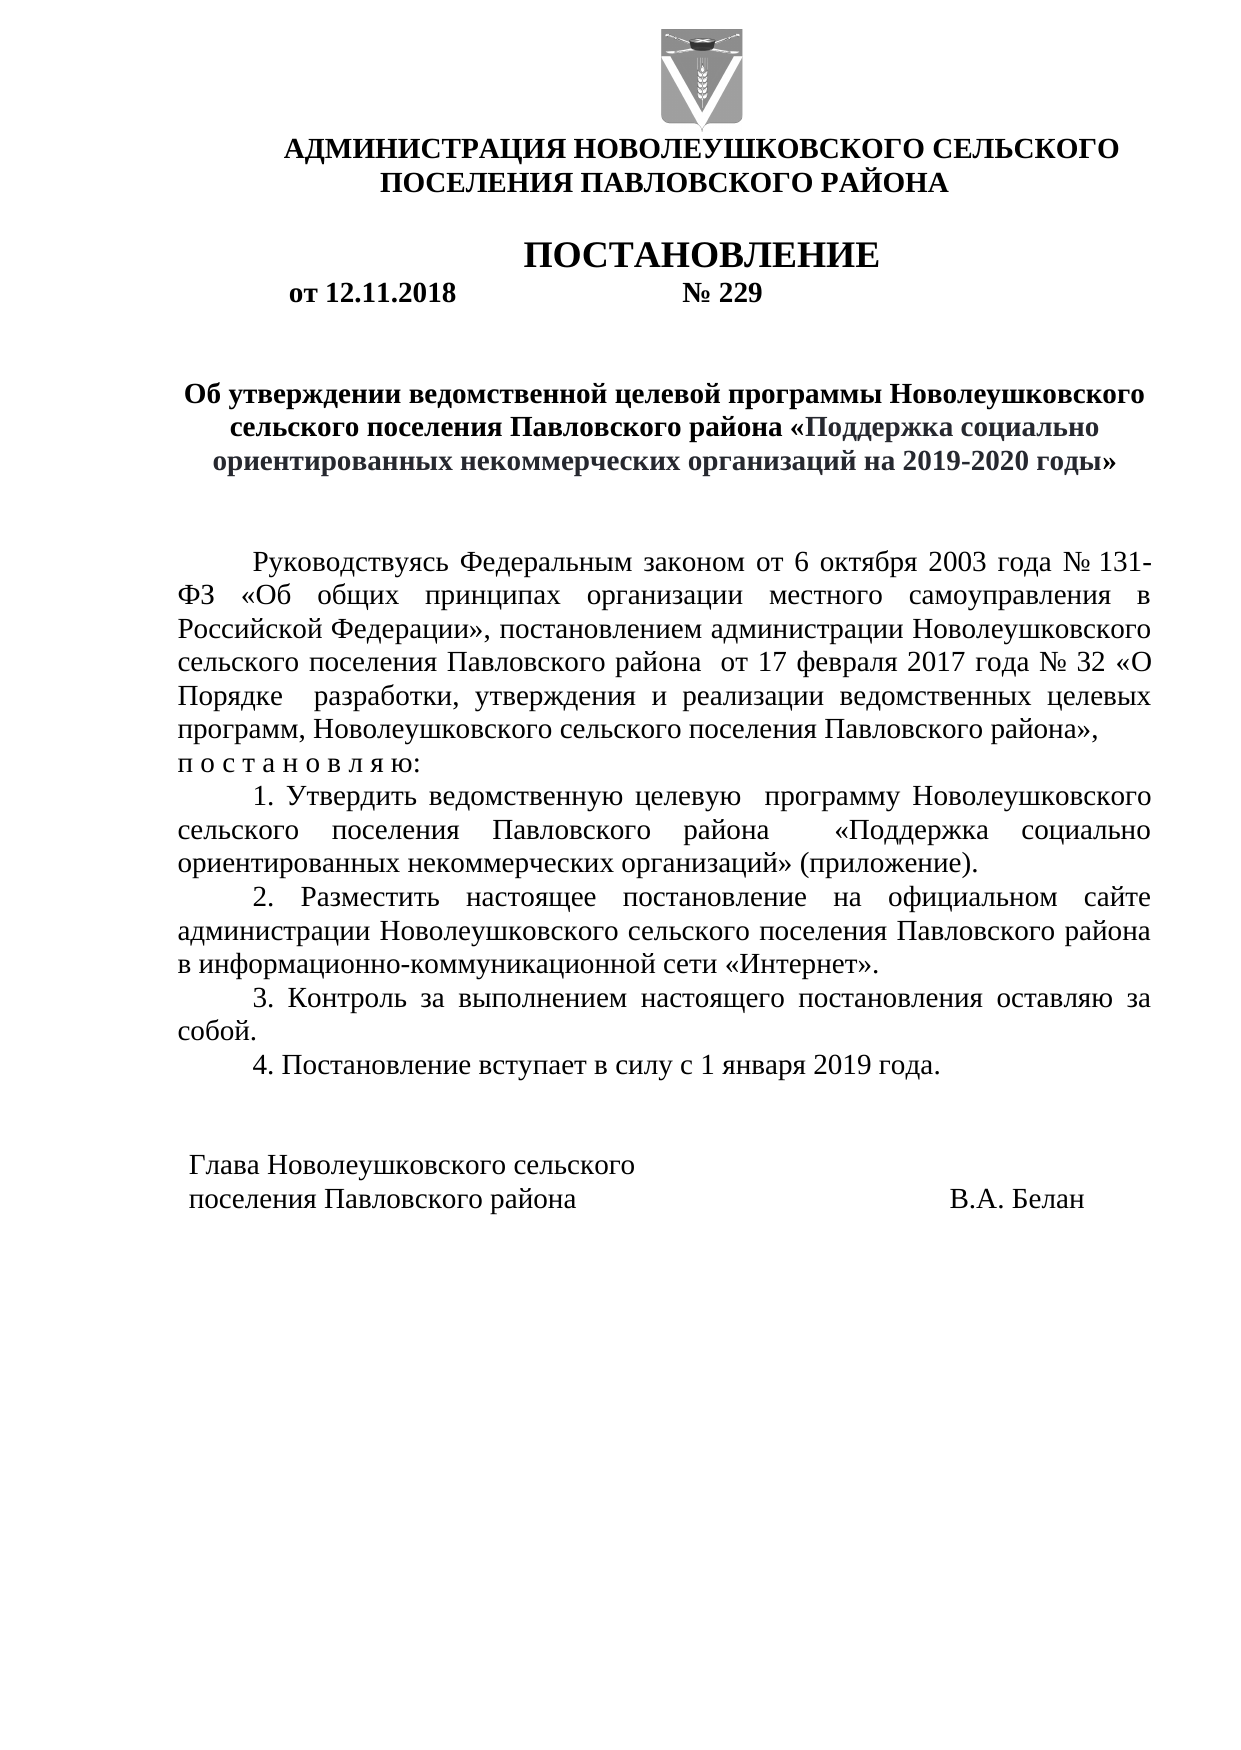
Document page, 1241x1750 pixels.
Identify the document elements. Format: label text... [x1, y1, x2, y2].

text 2. Разместить настоящее постановление на официальном сайте администрации Новолеушковского сельского поселения Павловского района в информационно-коммуникационной сети «Интернет». [177, 879, 1152, 980]
text от 12.11.2018 № 229 [177, 275, 1152, 309]
text п о с т а н о в л я ю: [177, 745, 1152, 778]
subtitle Об утверждении ведомственной целевой программы Новолеушковского сельского поселения Павловского района «Поддержка социально ориентированных некоммерческих организаций на 2019-2020 годы» [177, 376, 1152, 477]
text 1. Утвердить ведомственную целевую программу Новолеушковского сельского поселения Павловского района «Поддержка социально ориентированных некоммерческих организаций» (приложение). [177, 778, 1152, 879]
table_header В.А. Белан [836, 1148, 1162, 1214]
table_header Глава Новолеушковского сельского поселения Павловского района [177, 1148, 836, 1214]
text 3. Контроль за выполнением настоящего постановления оставляю за собой. [177, 980, 1152, 1047]
text ПОСТАНОВЛЕНИЕ [177, 232, 1152, 275]
text АДМИНИСТРАЦИЯ НОВОЛЕУШКОВСКОГО СЕЛЬСКОГО ПОСЕЛЕНИЯ ПАВЛОВСКОГО РАЙОНА [177, 132, 1152, 199]
text Руководствуясь Федеральным законом от 6 октября 2003 года № 131-ФЗ «Об общих принципах организации местного самоуправления в Российской Федерации», постановлением администрации Новолеушковского сельского поселения Павловского района от 17 февраля 2017 года № 32 «О Порядке разработки, утверждения и реализации ведомственных целевых программ, Новолеушковского сельского поселения Павловского района», [177, 544, 1152, 745]
text 4. Постановление вступает в силу с 1 января 2019 года. [177, 1047, 1152, 1080]
